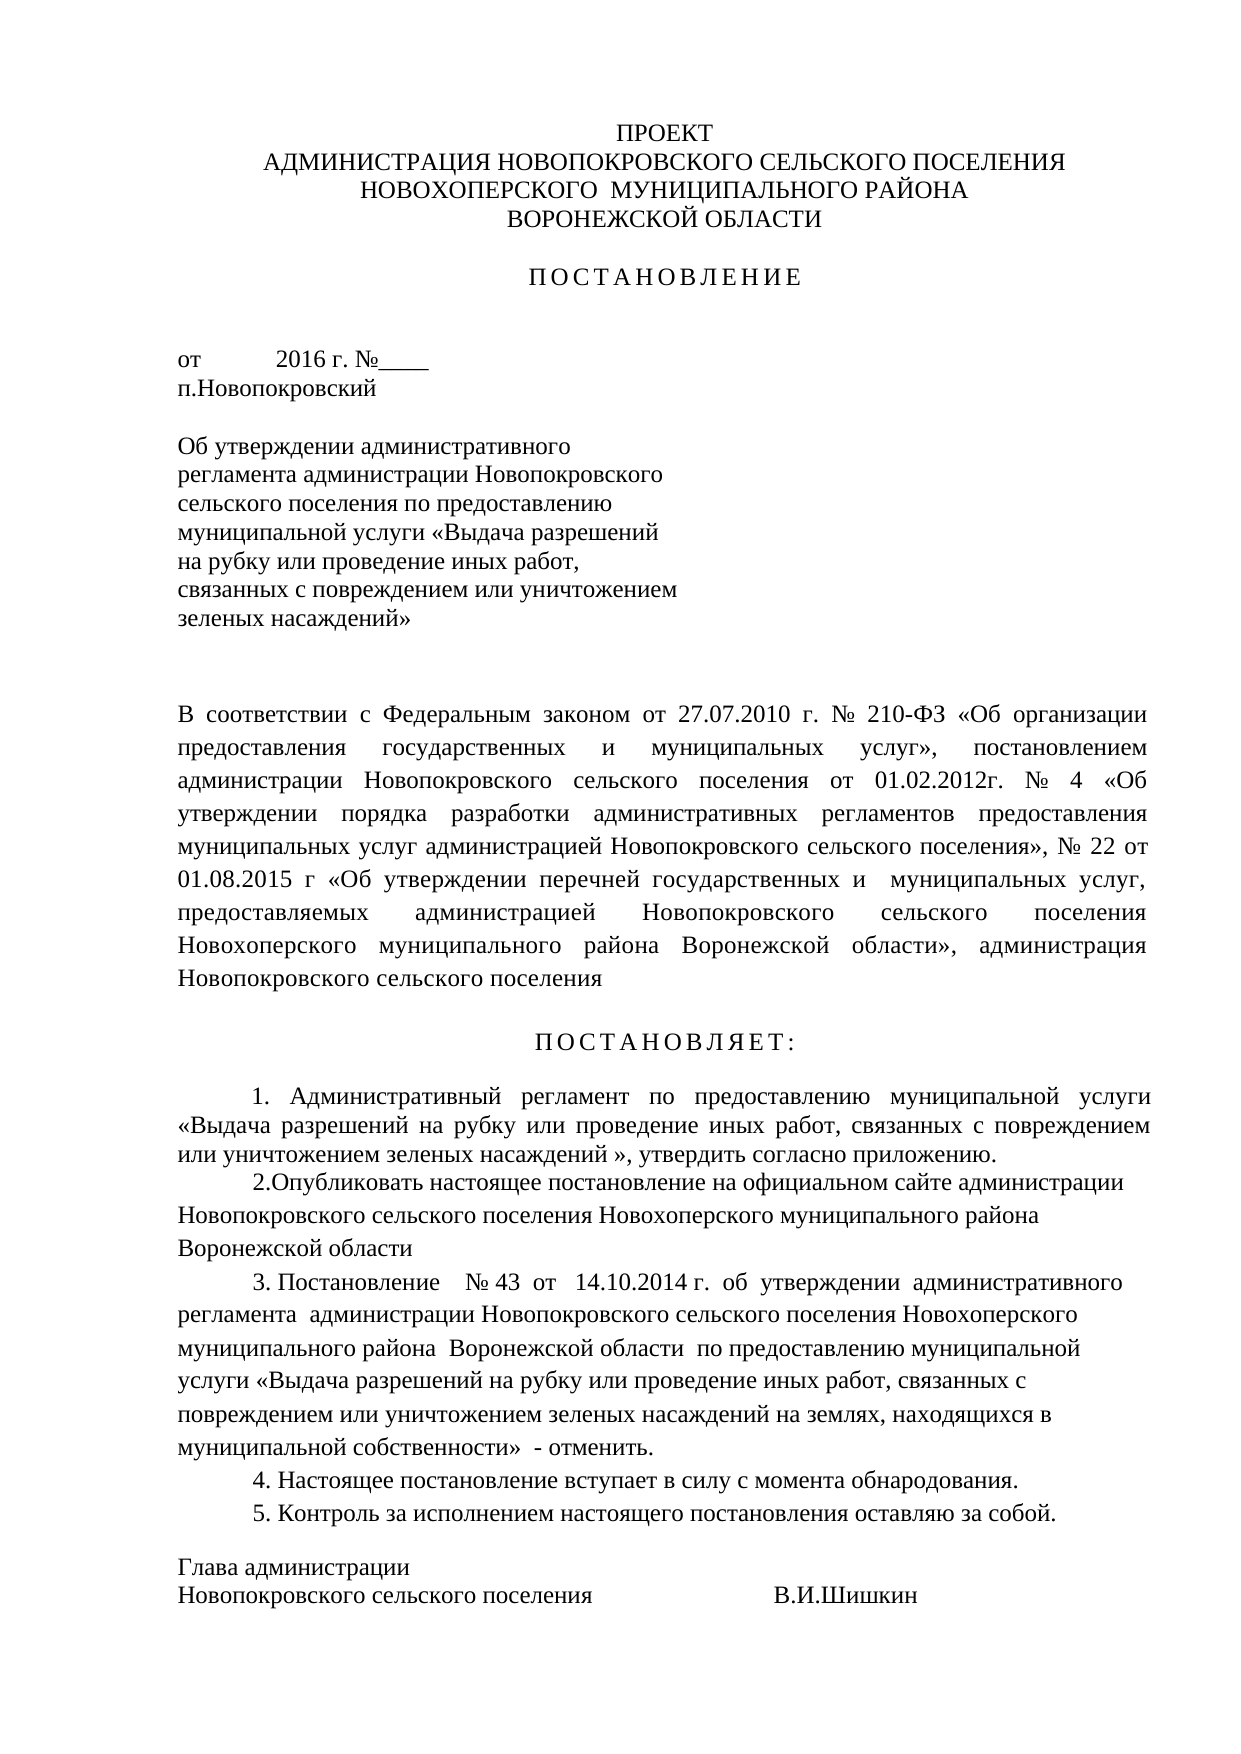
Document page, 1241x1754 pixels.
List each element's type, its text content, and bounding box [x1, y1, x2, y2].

text 2.Опубликовать настоящее постановление на официальном сайте администрации Новопокровского сельского поселения Новохоперского муниципального района Воронежской области [177, 1167, 1152, 1262]
text Об утверждении административного регламента администрации Новопокровского сельского поселения по предоставлению муниципальной услуги «Выдача разрешений на рубку или проведение иных работ, [177, 431, 679, 574]
text связанных с повреждением или уничтожением зеленых насаждений» [177, 574, 679, 632]
text ПОСТАНОВЛЕНИЕ [177, 262, 1152, 291]
text ПОСТАНОВЛЯЕТ: [177, 1027, 1152, 1056]
text Глава администрации [177, 1552, 1152, 1580]
text Новопокровского сельского поселения В.И.Шишкин [177, 1580, 1152, 1609]
text 4. Настоящее постановление вступает в силу с момента обнародования. [177, 1465, 1152, 1493]
text 3. Постановление № 43 от 14.10.2014 г. об утверждении административного регламента администрации Новопокровского сельского поселения Новохоперского муниципального района Воронежской области по предоставлению муниципальной услуги «Выдача разрешений на рубку или проведение иных работ, связанных с повреждением или уничтожением зеленых насаждений на землях, находящихся в муниципальной собственности» - отменить. [177, 1267, 1152, 1460]
text ВОРОНЕЖСКОЙ ОБЛАСТИ [177, 204, 1152, 233]
text от 2016 г. №____ [177, 344, 679, 373]
text В соответствии с Федеральным законом от 27.07.2010 г. № 210-ФЗ «Об организации предоставления государственных и муниципальных услуг», постановлением администрации Новопокровского сельского поселения от 01.02.2012г. № 4 «Об утверждении порядка разработки административных регламентов предоставления муниципальных услуг администрацией Новопокровского сельского поселения», № 22 от 01.08.2015 г «Об утверждении перечней государственных и муниципальных услуг, предоставляемых администрацией Новопокровского сельского поселения Новохоперского муниципального района Воронежской области», администрация Новопокровского сельского поселения [177, 699, 1148, 992]
text п.Новопокровский [177, 373, 679, 402]
text АДМИНИСТРАЦИЯ НОВОПОКРОВСКОГО СЕЛЬСКОГО ПОСЕЛЕНИЯ НОВОХОПЕРСКОГО МУНИЦИПАЛЬНОГО РАЙОНА [177, 147, 1152, 204]
text 5. Контроль за исполнением настоящего постановления оставляю за собой. [177, 1498, 1152, 1526]
text проект [177, 118, 1152, 147]
title 1. Административный регламент по предоставлению муниципальной услуги «Выдача разрешений на рубку или проведение иных работ, связанных с повреждением или уничтожением зеленых насаждений », утвердить согласно приложению. [177, 1081, 1152, 1167]
